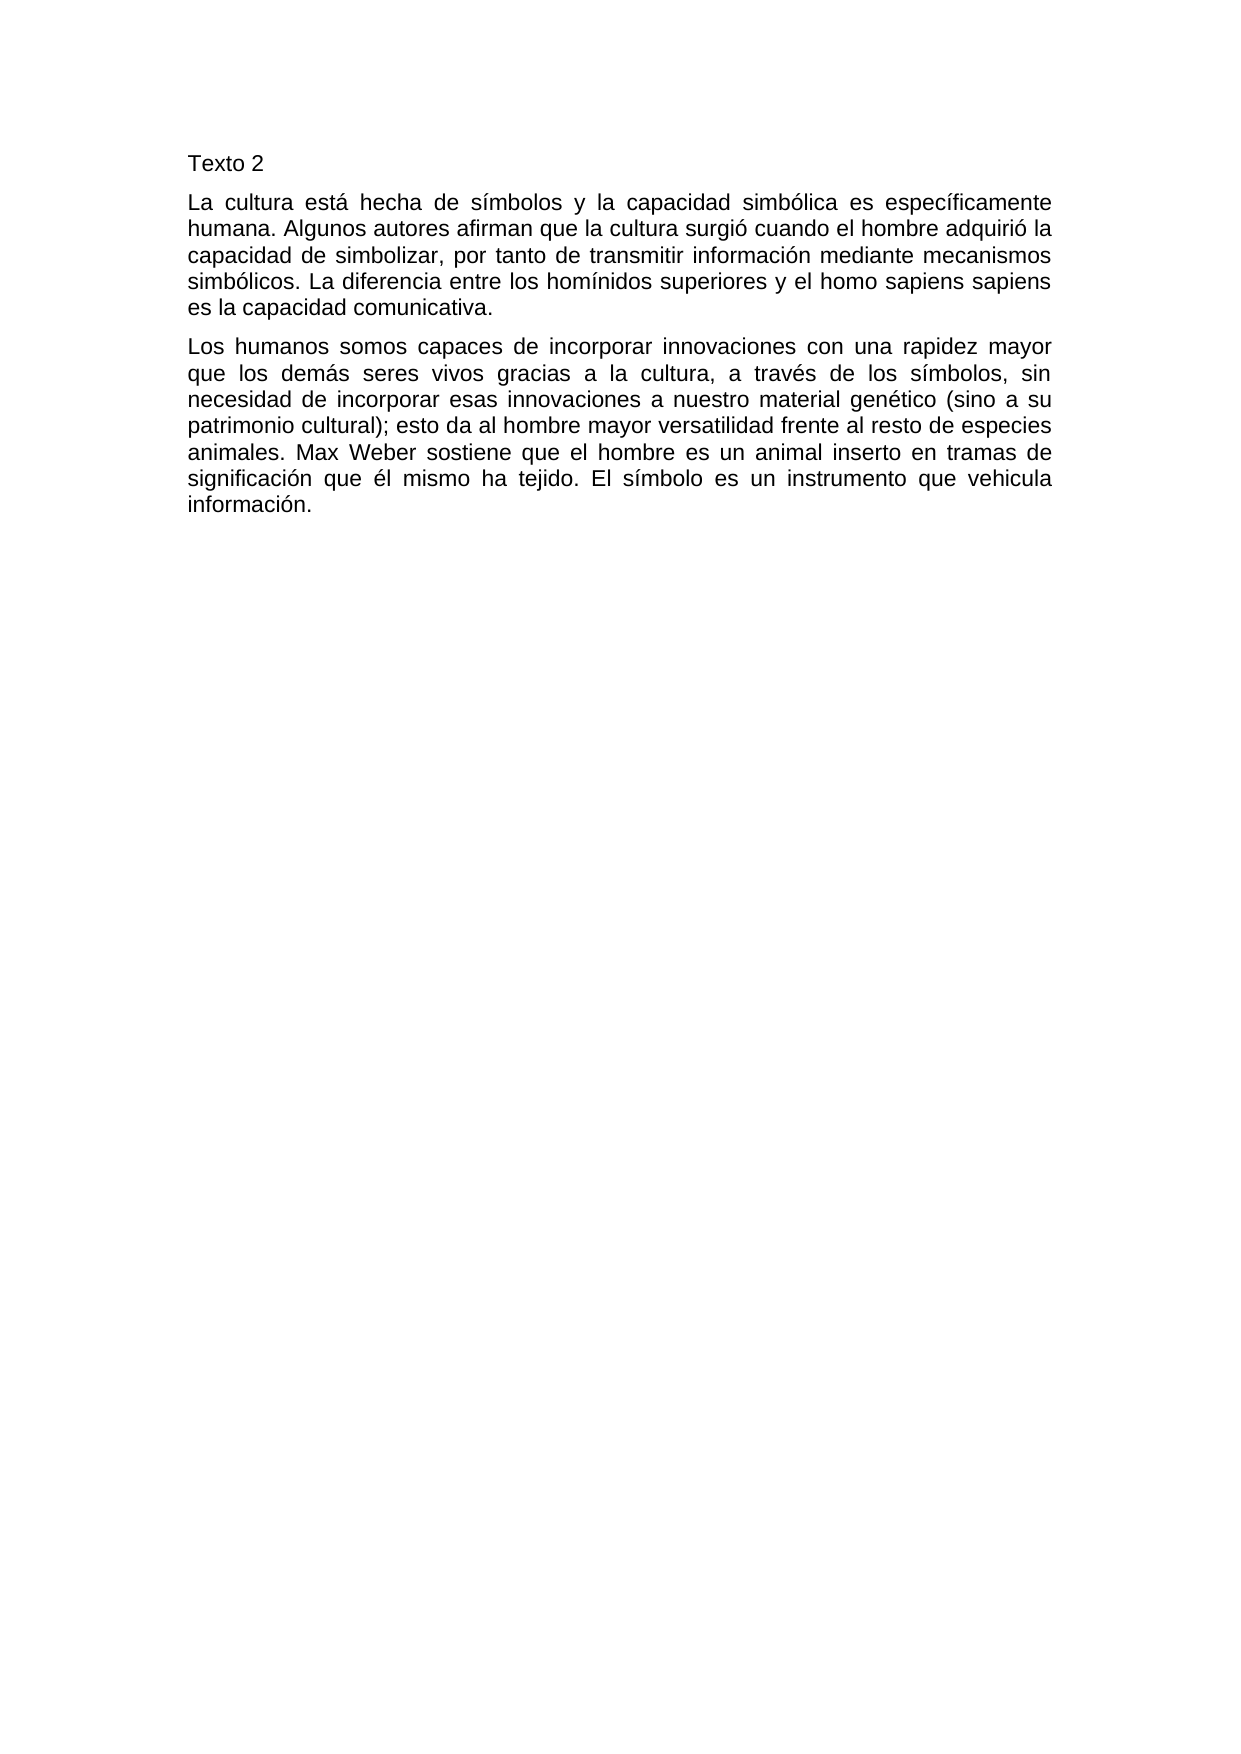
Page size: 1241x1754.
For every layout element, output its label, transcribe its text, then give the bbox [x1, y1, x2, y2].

text Los humanos somos capaces de incorporar innovaciones con una rapidez mayor que los demás seres vivos gracias a la cultura, a través de los símbolos, sin necesidad de incorporar esas innovaciones a nuestro material genético (sino a su patrimonio cultural); esto da al hombre mayor versatilidad frente al resto de especies animales. Max Weber sostiene que el hombre es un animal inserto en tramas de significación que él mismo ha tejido. El símbolo es un instrumento que vehicula información. [187, 333, 1053, 518]
text La cultura está hecha de símbolos y la capacidad simbólica es específicamente humana. Algunos autores afirman que la cultura surgió cuando el hombre adquirió la capacidad de simbolizar, por tanto de transmitir información mediante mecanismos simbólicos. La diferencia entre los homínidos superiores y el homo sapiens sapiens es la capacidad comunicativa. [187, 189, 1053, 321]
text Texto 2 [187, 150, 1053, 176]
